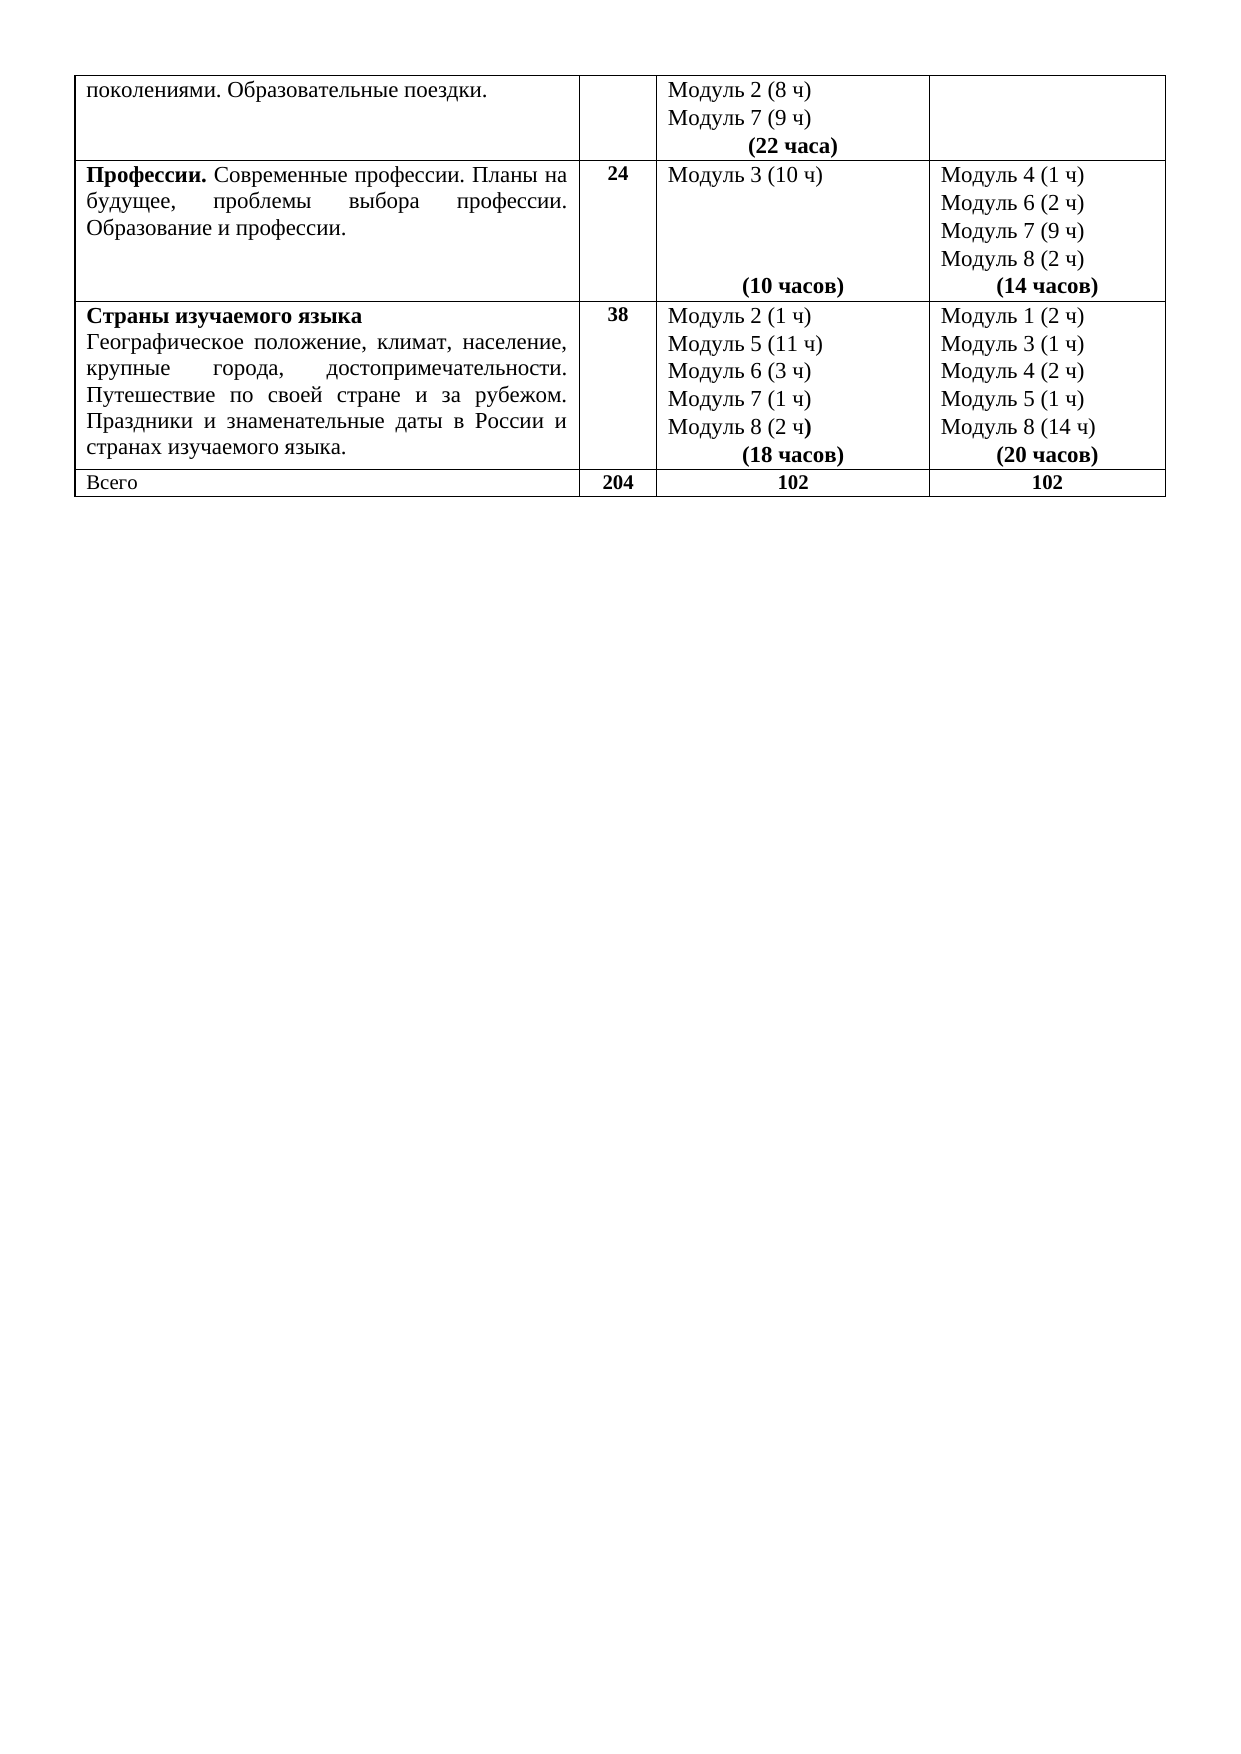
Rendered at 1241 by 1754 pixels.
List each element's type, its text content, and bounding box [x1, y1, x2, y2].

table_cell Модуль 4 (1 ч) Модуль 6 (2 ч) Модуль 7 (9 ч) Модуль 8 (2 ч) (14 часов) [930, 161, 1165, 301]
table_cell Модуль 3 (10 ч) (10 часов) [657, 161, 929, 301]
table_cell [657, 76, 929, 160]
table_cell Модуль 1 (2 ч) Модуль 3 (1 ч) Модуль 4 (2 ч) Модуль 5 (1 ч) Модуль 8 (14 ч) (20 часов) [930, 302, 1165, 469]
table_cell Профессии. Современные профессии. Планы на будущее, проблемы выбора профессии. Образование и профессии. [76, 161, 579, 301]
table_cell Страны изучаемого языка Географическое положение, климат, население, крупные города, достопримечательности. Путешествие по своей стране и за рубежом. Праздники и знаменательные даты в России и странах изучаемого языка. [76, 302, 579, 469]
table_cell 22 [580, 76, 656, 160]
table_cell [76, 76, 579, 160]
table_cell 38 [580, 302, 656, 469]
table_cell Всего [76, 470, 579, 496]
table_cell 204 [580, 470, 656, 496]
table_cell 102 [657, 470, 929, 496]
table_cell Модуль 2 (1 ч) Модуль 5 (11 ч) Модуль 6 (3 ч) Модуль 7 (1 ч) Модуль 8 (2 ч) (18 часов) [657, 302, 929, 469]
table_cell 102 [930, 470, 1165, 496]
table_cell [930, 76, 1165, 160]
table_cell 24 [580, 161, 656, 301]
